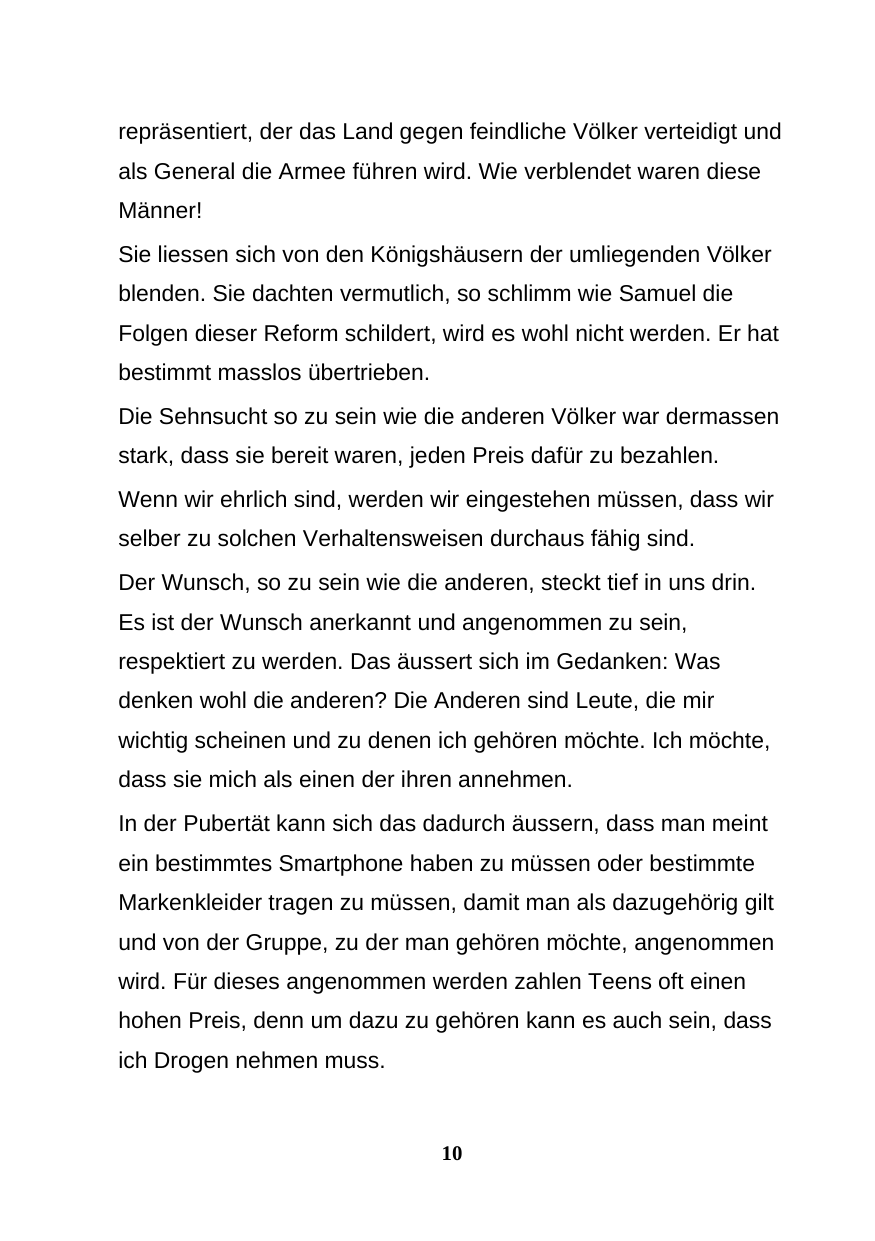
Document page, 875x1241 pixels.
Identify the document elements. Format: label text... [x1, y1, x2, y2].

text Die Sehnsucht so zu sein wie die anderen Völker war dermassen stark, dass sie bereit waren, jeden Preis dafür zu bezahlen. [118, 403, 785, 469]
text Der Wunsch, so zu sein wie die anderen, steckt tief in uns drin. Es ist der Wunsch anerkannt und angenommen zu sein, respektiert zu werden. Das äussert sich im Gedanken: Was denken wohl die anderen? Die Anderen sind Leute, die mir wichtig scheinen und zu denen ich gehören möchte. Ich möchte, dass sie mich als einen der ihren annehmen. [118, 569, 785, 793]
text In der Pubertät kann sich das dadurch äussern, dass man meint ein bestimmtes Smartphone haben zu müssen oder bestimmte Markenkleider tragen zu müssen, damit man als dazugehörig gilt und von der Gruppe, zu der man gehören möchte, angenommen wird. Für dieses angenommen werden zahlen Teens oft einen hohen Preis, denn um dazu zu gehören kann es auch sein, dass ich Drogen nehmen muss. [118, 810, 785, 1073]
text Wenn wir ehrlich sind, werden wir eingestehen müssen, dass wir selber zu solchen Verhaltensweisen durchaus fähig sind. [118, 486, 785, 552]
text Sie liessen sich von den Königshäusern der umliegenden Völker blenden. Sie dachten vermutlich, so schlimm wie Samuel die Folgen dieser Reform schildert, wird es wohl nicht werden. Er hat bestimmt masslos übertrieben. [118, 241, 785, 386]
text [118, 118, 785, 223]
